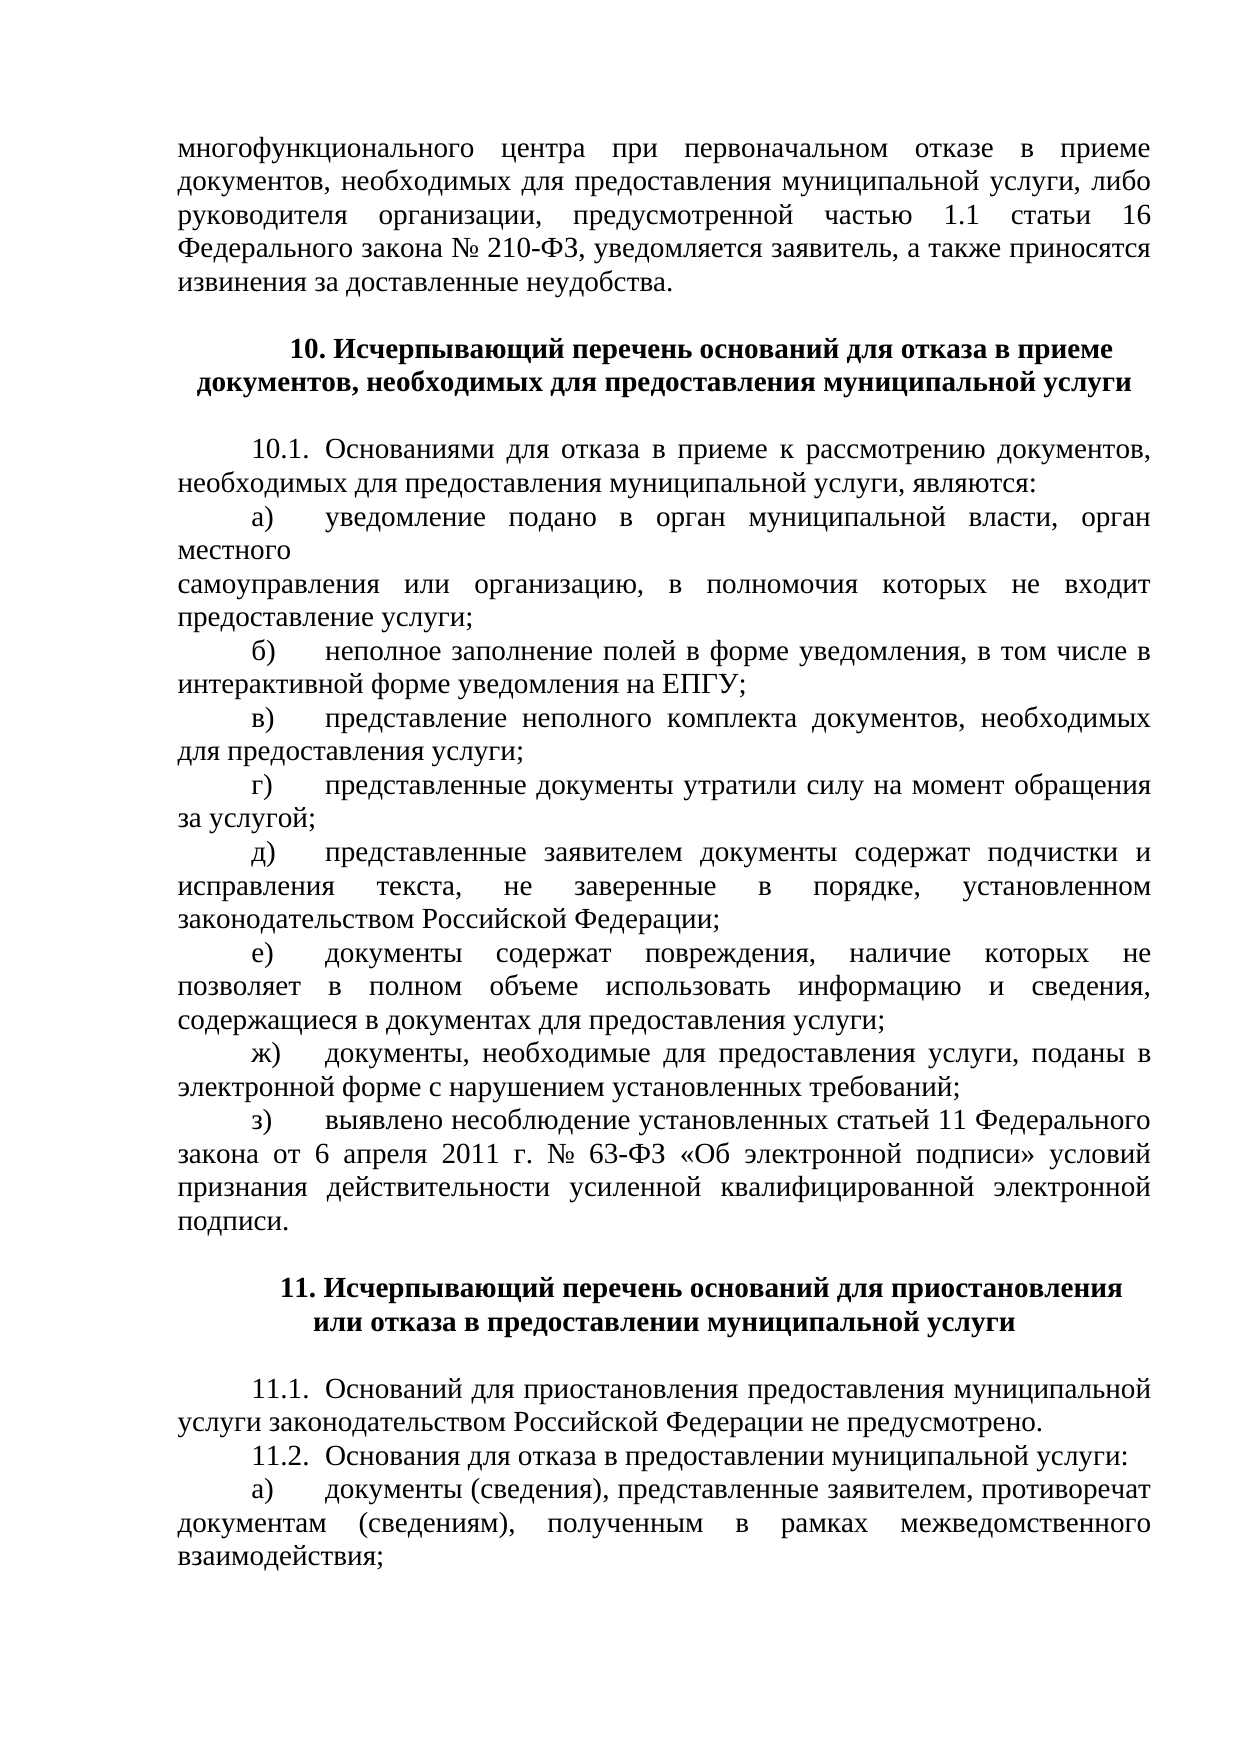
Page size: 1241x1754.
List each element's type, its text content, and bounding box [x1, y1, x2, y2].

text 11.1. Оснований для приостановления предоставления муниципальной услуги законодательством Российской Федерации не предусмотрено. [177, 1371, 1152, 1438]
text д) представленные заявителем документы содержат подчистки и исправления текста, не заверенные в порядке, установленном законодательством Российской Федерации; [177, 834, 1152, 935]
text г) представленные документы утратили силу на момент обращения за услугой; [177, 767, 1152, 834]
text в) представление неполного комплекта документов, необходимых для предоставления услуги; [177, 700, 1152, 767]
text 11.2. Основания для отказа в предоставлении муниципальной услуги: [177, 1438, 1152, 1471]
text ж) документы, необходимые для предоставления услуги, поданы в электронной форме с нарушением установленных требований; [177, 1035, 1152, 1102]
text а) уведомление подано в орган муниципальной власти, орган местного самоуправления или организацию, в полномочия которых не входит предоставление услуги; [177, 499, 1152, 633]
text з) выявлено несоблюдение установленных статьей 11 Федерального закона от 6 апреля 2011 г. № 63-ФЗ «Об электронной подписи» условий признания действительности усиленной квалифицированной электронной подписи. [177, 1102, 1152, 1237]
text е) документы содержат повреждения, наличие которых не позволяет в полном объеме использовать информацию и сведения, содержащиеся в документах для предоставления услуги; [177, 935, 1152, 1035]
list 10. Исчерпывающий перечень оснований для отказа в приеме документов, необходимых для предоставления муниципальной услуги [177, 331, 1152, 398]
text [177, 130, 1152, 297]
text б) неполное заполнение полей в форме уведомления, в том числе в интерактивной форме уведомления на ЕПГУ; [177, 633, 1152, 700]
text 10.1. Основаниями для отказа в приеме к рассмотрению документов, необходимых для предоставления муниципальной услуги, являются: [177, 432, 1152, 499]
text а) документы (сведения), представленные заявителем, противоречат документам (сведениям), полученным в рамках межведомственного взаимодействия; [177, 1471, 1152, 1572]
text 11. Исчерпывающий перечень оснований для приостановления или отказа в предоставлении муниципальной услуги [177, 1270, 1152, 1337]
